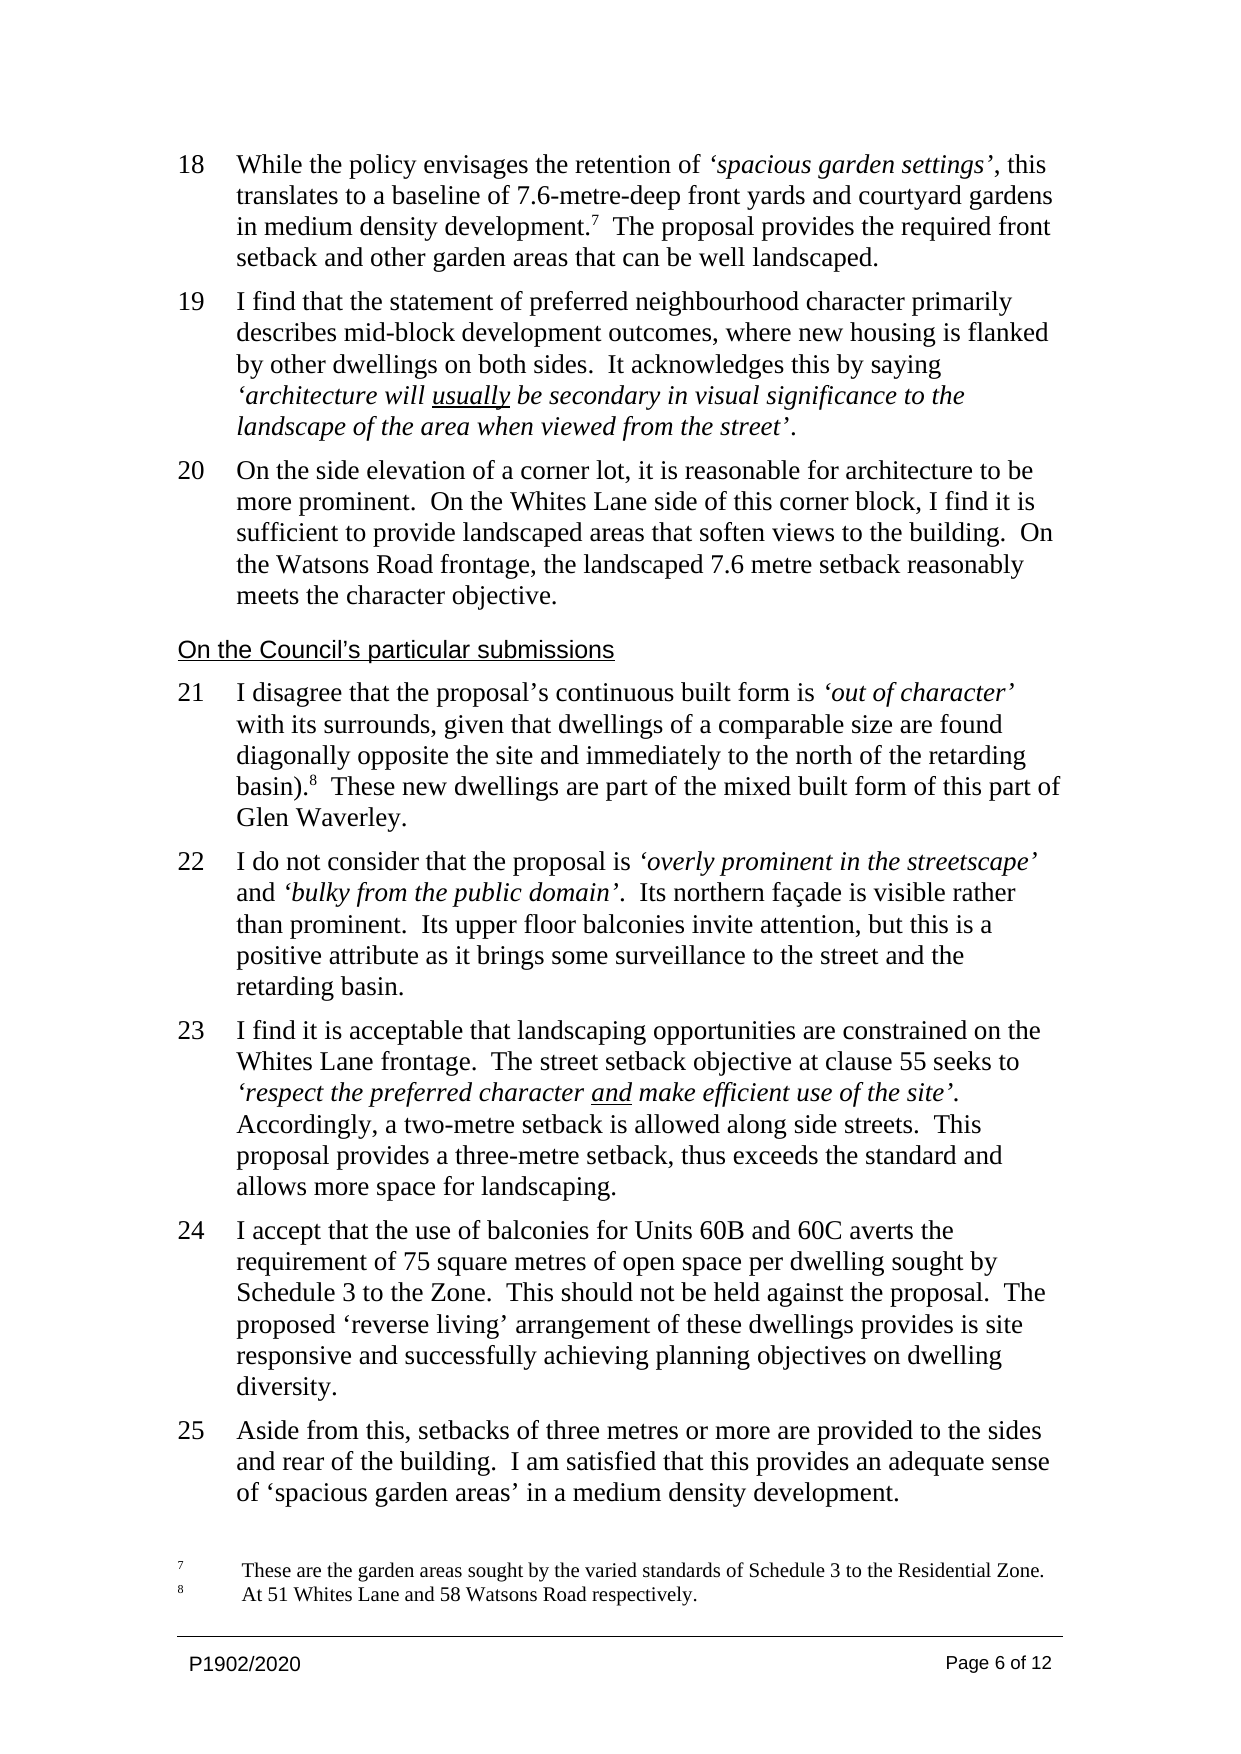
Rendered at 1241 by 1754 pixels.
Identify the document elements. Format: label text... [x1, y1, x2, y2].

text I disagree that the proposal’s continuous built form is ‘out of character’ with its surrounds, given that dwellings of a comparable size are found diagonally opposite the site and immediately to the north of the retarding basin). These new dwellings are part of the mixed built form of this part of Glen Waverley. [177, 676, 1063, 833]
text I do not consider that the proposal is ‘overly prominent in the streetscape’ and ‘bulky from the public domain’. Its northern façade is visible rather than prominent. Its upper floor balconies invite attention, but this is a positive attribute as it brings some surveillance to the street and the retarding basin. [177, 845, 1063, 1001]
text I accept that the use of balconies for Units 60B and 60C averts the requirement of 75 square metres of open space per dwelling sought by Schedule 3 to the Zone. This should not be held against the proposal. The proposed ‘reverse living’ arrangement of these dwellings provides is site responsive and successfully achieving planning objectives on dwelling diversity. [177, 1214, 1063, 1401]
text While the policy envisages the retention of ‘spacious garden settings’, this translates to a baseline of 7.6-metre-deep front yards and courtyard gardens in medium density development. The proposal provides the required front setback and other garden areas that can be well landscaped. [177, 148, 1063, 273]
text Aside from this, setbacks of three metres or more are provided to the sides and rear of the building. I am satisfied that this provides an adequate sense of ‘spacious garden areas’ in a medium density development. [177, 1414, 1063, 1508]
subtitle On the Council’s particular submissions [177, 635, 1063, 664]
text I find it is acceptable that landscaping opportunities are constrained on the Whites Lane frontage. The street setback objective at clause 55 seeks to ‘respect the preferred character and make efficient use of the site’. Accordingly, a two-metre setback is allowed along side streets. This proposal provides a three-metre setback, thus exceeds the standard and allows more space for landscaping. [177, 1014, 1063, 1201]
text I find that the statement of preferred neighbourhood character primarily describes mid-block development outcomes, where new housing is flanked by other dwellings on both sides. It acknowledges this by saying ‘architecture will usually be secondary in visual significance to the landscape of the area when viewed from the street’. [177, 285, 1063, 441]
text On the side elevation of a corner lot, it is reasonable for architecture to be more prominent. On the Whites Lane side of this corner block, I find it is sufficient to provide landscaped areas that soften views to the building. On the Watsons Road frontage, the landscaped 7.6 metre setback reasonably meets the character objective. [177, 454, 1063, 610]
